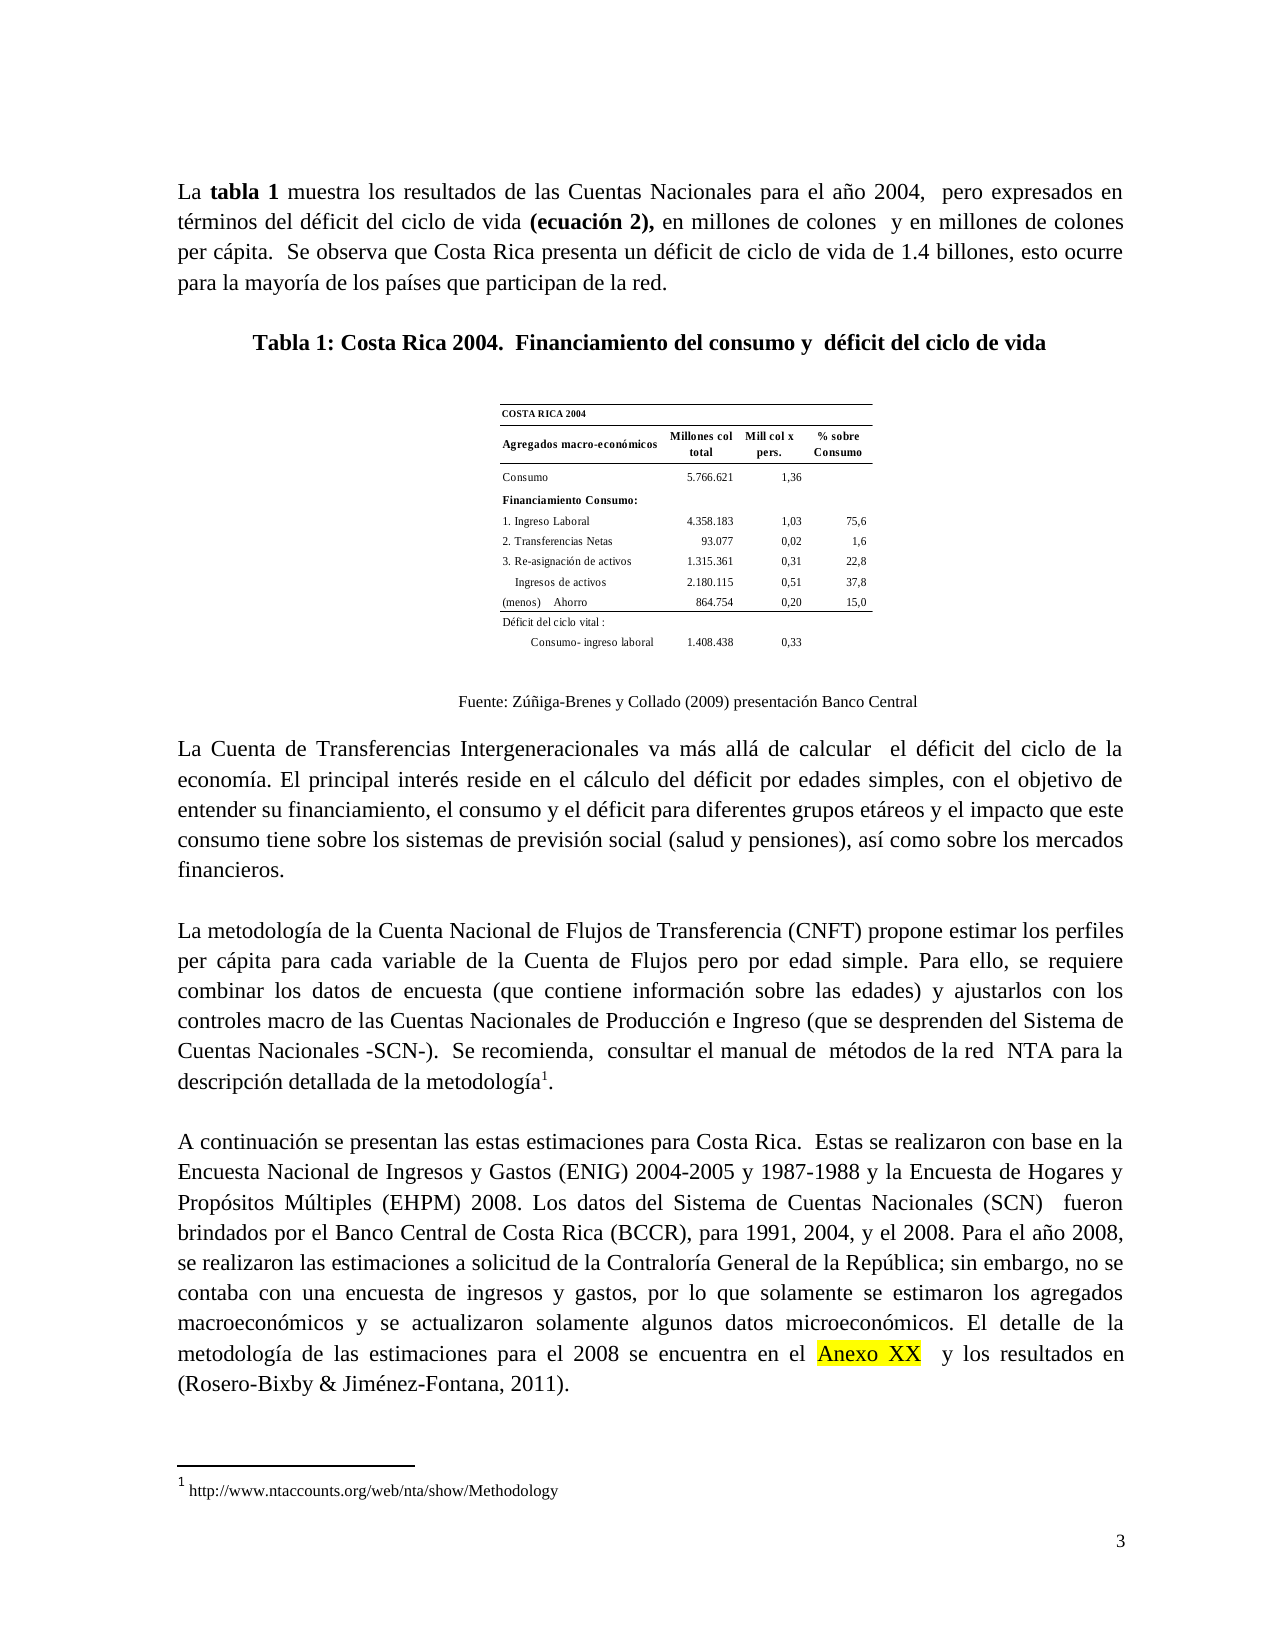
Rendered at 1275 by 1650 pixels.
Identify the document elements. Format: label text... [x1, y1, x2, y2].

text Tabla 1: Costa Rica 2004. Financiamiento del consumo y déficit del ciclo de vida [177, 329, 1122, 355]
text La metodología de la Cuenta Nacional de Flujos de Transferencia (CNFT) propone estimar los perfiles per cápita para cada variable de la Cuenta de Flujos pero por edad simple. Para ello, se requiere combinar los datos de encuesta (que contiene información sobre las edades) y ajustarlos con los controles macro de las Cuentas Nacionales de Producción e Ingreso (que se desprenden del Sistema de Cuentas Nacionales -SCN-). Se recomienda, consultar el manual de métodos de la red NTA para la descripción detallada de la metodología. [177, 917, 1125, 1094]
text Fuente: Zúñiga-Brenes y Collado (2009) presentación Banco Central [177, 692, 1125, 711]
text La Cuenta de Transferencias Intergeneracionales va más allá de calcular el déficit del ciclo de la economía. El principal interés reside en el cálculo del déficit por edades simples, con el objetivo de entender su financiamiento, el consumo y el déficit para diferentes grupos etáreos y el impacto que este consumo tiene sobre los sistemas de previsión social (salud y pensiones), así como sobre los mercados financieros. [177, 736, 1125, 883]
text A continuación se presentan las estas estimaciones para Costa Rica. Estas se realizaron con base en la Encuesta Nacional de Ingresos y Gastos (ENIG) 2004-2005 y 1987-1988 y la Encuesta de Hogares y Propósitos Múltiples (EHPM) 2008. Los datos del Sistema de Cuentas Nacionales (SCN) fueron brindados por el Banco Central de Costa Rica (BCCR), para 1991, 2004, y el 2008. Para el año 2008, se realizaron las estimaciones a solicitud de la Contraloría General de la República; sin embargo, no se contaba con una encuesta de ingresos y gastos, por lo que solamente se estimaron los agregados macroeconómicos y se actualizaron solamente algunos datos microeconómicos. El detalle de la metodología de las estimaciones para el 2008 se encuentra en el Anexo XX y los resultados en (Rosero-Bixby & Jiménez-Fontana, 2011). [177, 1128, 1125, 1396]
text La tabla 1 muestra los resultados de las Cuentas Nacionales para el año 2004, pero expresados en términos del déficit del ciclo de vida (ecuación 2), en millones de colones y en millones de colones per cápita. Se observa que Costa Rica presenta un déficit de ciclo de vida de 1.4 billones, esto ocurre para la mayoría de los países que participan de la red. [177, 178, 1125, 295]
